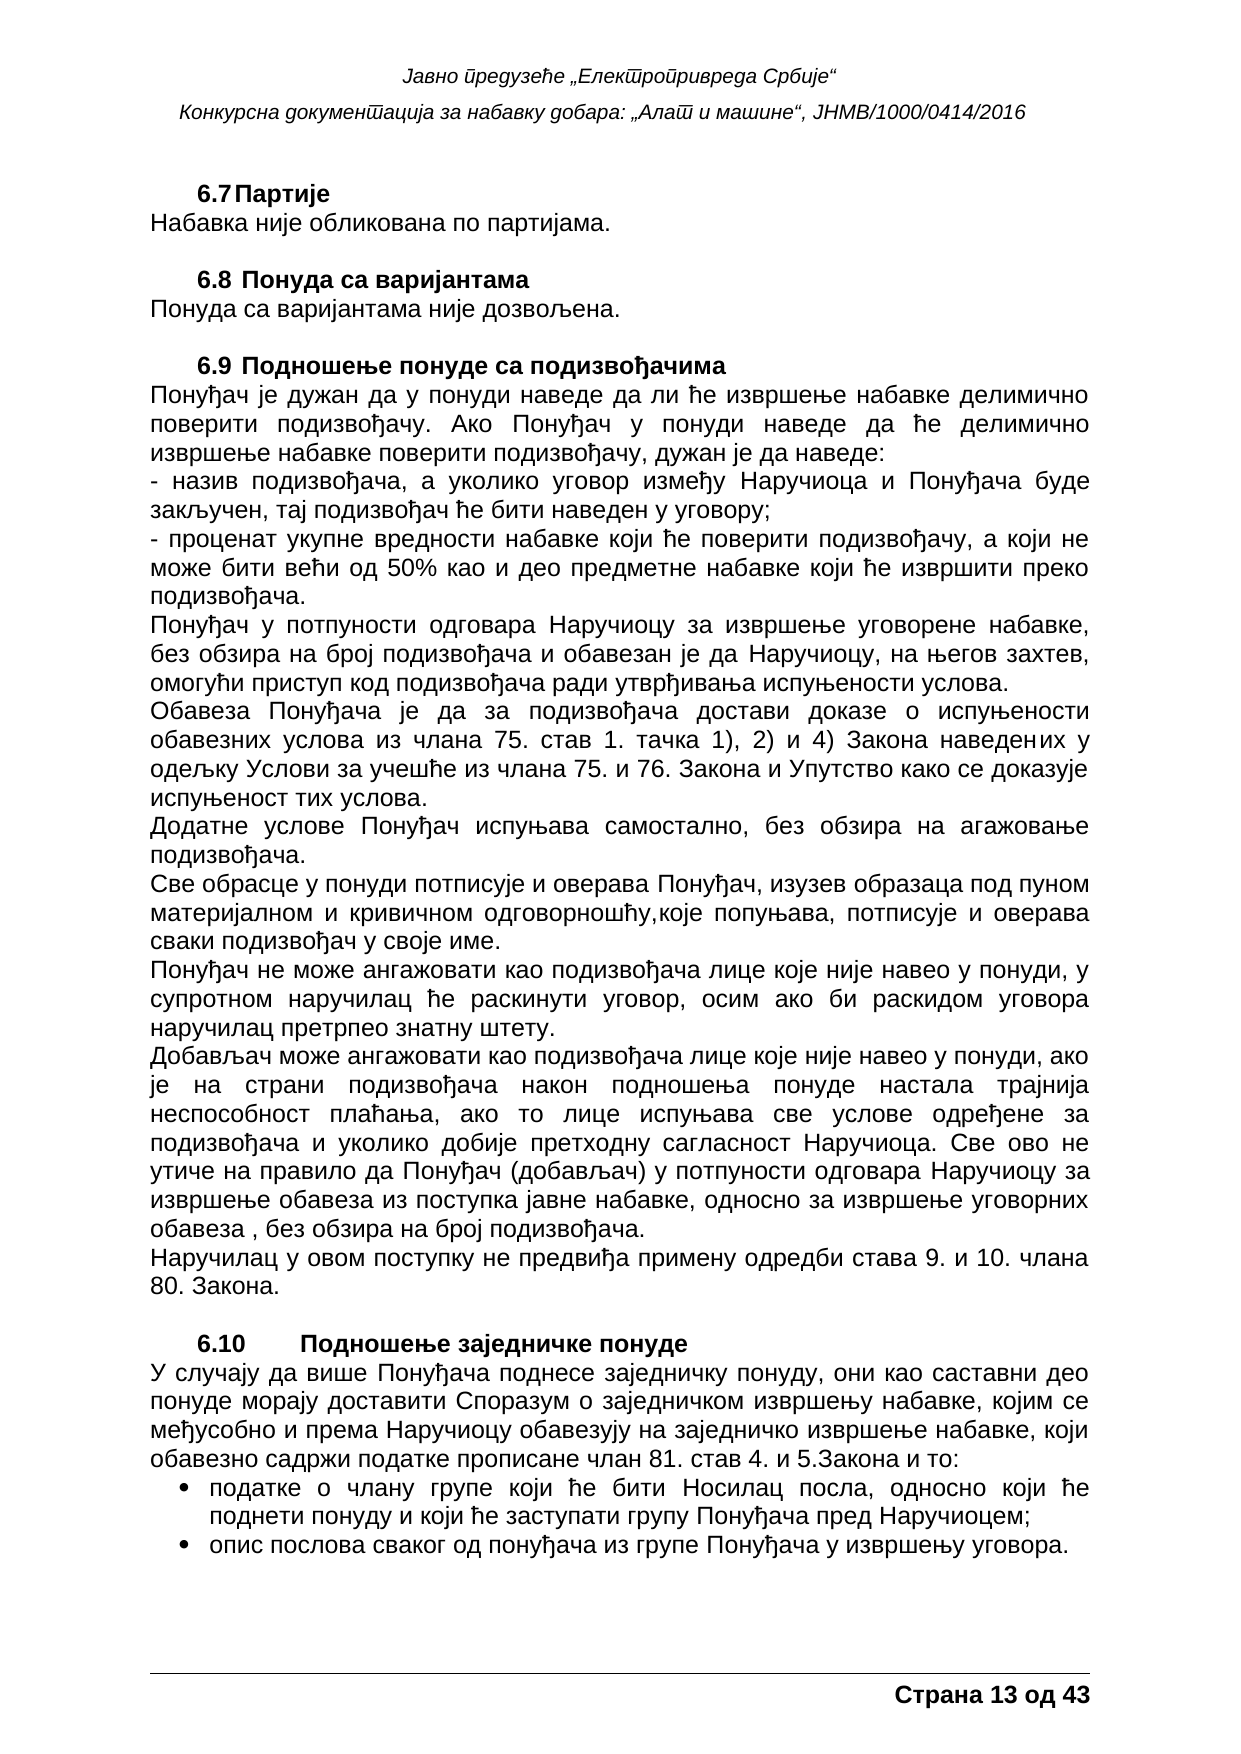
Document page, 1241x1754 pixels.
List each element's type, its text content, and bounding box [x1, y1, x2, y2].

list Партије [197, 179, 1090, 207]
list Подношење понуде са подизвођачима [197, 351, 1090, 380]
text - назив подизвођача, а уколико уговор између Наручиоца и Понуђача буде закључен, тај подизвођач ће бити наведен у уговору; [150, 466, 1090, 524]
text Понуђач у потпуности одговара Наручиоцу за извршење уговорене набавке, без обзира на број подизвођача и обавезан је да Наручиоцу, на његов захтев, омогући приступ код подизвођача ради утврђивања испуњености услова. [150, 610, 1090, 696]
text Понуђач не може ангажовати као подизвођача лице које није навео у понуди, у супротном наручилац ће раскинути уговор, осим ако би раскидом уговора наручилац претрпео знатну штету. [150, 955, 1090, 1041]
text Набавка није обликована по партијама. [150, 207, 1090, 236]
list Понуда са варијантама [197, 265, 1090, 294]
text Све обрасце у понуди потписује и оверава Понуђач, изузев образаца под пуном материјалном и кривичном одговорношћу,које попуњава, потписује и оверава сваки подизвођач у своје име. [150, 869, 1090, 955]
list Подношење заједничке понуде [197, 1329, 1090, 1357]
text Понуђач је дужан да у понуди наведе да ли ће извршење набавке делимично поверити подизвођачу. Ако Понуђач у понуди наведе да ће делимично извршење набавке поверити подизвођачу, дужан је да наведе: [150, 380, 1090, 466]
text Понуда са варијантама није дозвољена. [150, 294, 1090, 322]
text У случају да више Понуђача поднесе заједничку понуду, они као саставни део понуде морају доставити Споразум о заједничком извршењу набавке, којим се међусобно и према Наручиоцу обавезују на заједничко извршење набавке, који обавезно садржи податке прописане члан 81. став 4. и 5.Закона и то: [150, 1357, 1090, 1472]
text податке о члану групе који ће бити Носилац посла, односно који ће поднети понуду и који ће заступати групу Понуђача пред Наручиоцем; [179, 1472, 1090, 1530]
text Додатне услове Понуђач испуњава самостално, без обзира на агажовање подизвођача. [150, 811, 1090, 869]
text - проценат укупне вредности набавке који ће поверити подизвођачу, а који не може бити већи од 50% као и део предметне набавке који ће извршити преко подизвођача. [150, 524, 1090, 610]
text опис послова сваког од понуђача из групе Понуђача у извршењу уговора. [179, 1530, 1090, 1559]
text Добављач може ангажовати као подизвођача лице које није навео у понуди, ако је на страни подизвођача након подношења понуде настала трајнија неспособност плаћања, ако то лице испуњава све услове одређене за подизвођача и уколико добије претходну сагласност Наручиоца. Све ово не утиче на правило да Понуђач (добављач) у потпуности одговара Наручиоцу за извршење обавеза из поступка јавне набавке, односно за извршење уговорних обавеза , без обзира на број подизвођача. [150, 1041, 1090, 1242]
text Обавеза Понуђача је да за подизвођача достави доказе о испуњености обавезних услова из члана 75. став 1. тачка 1), 2) и 4) Закона наведених у одељку Услови за учешће из члана 75. и 76. Закона и Упутство како се доказује испуњеност тих услова. [150, 696, 1090, 811]
text Наручилац у овом поступку не предвиђа примену одредби става 9. и 10. члана 80. Закона. [150, 1242, 1090, 1300]
